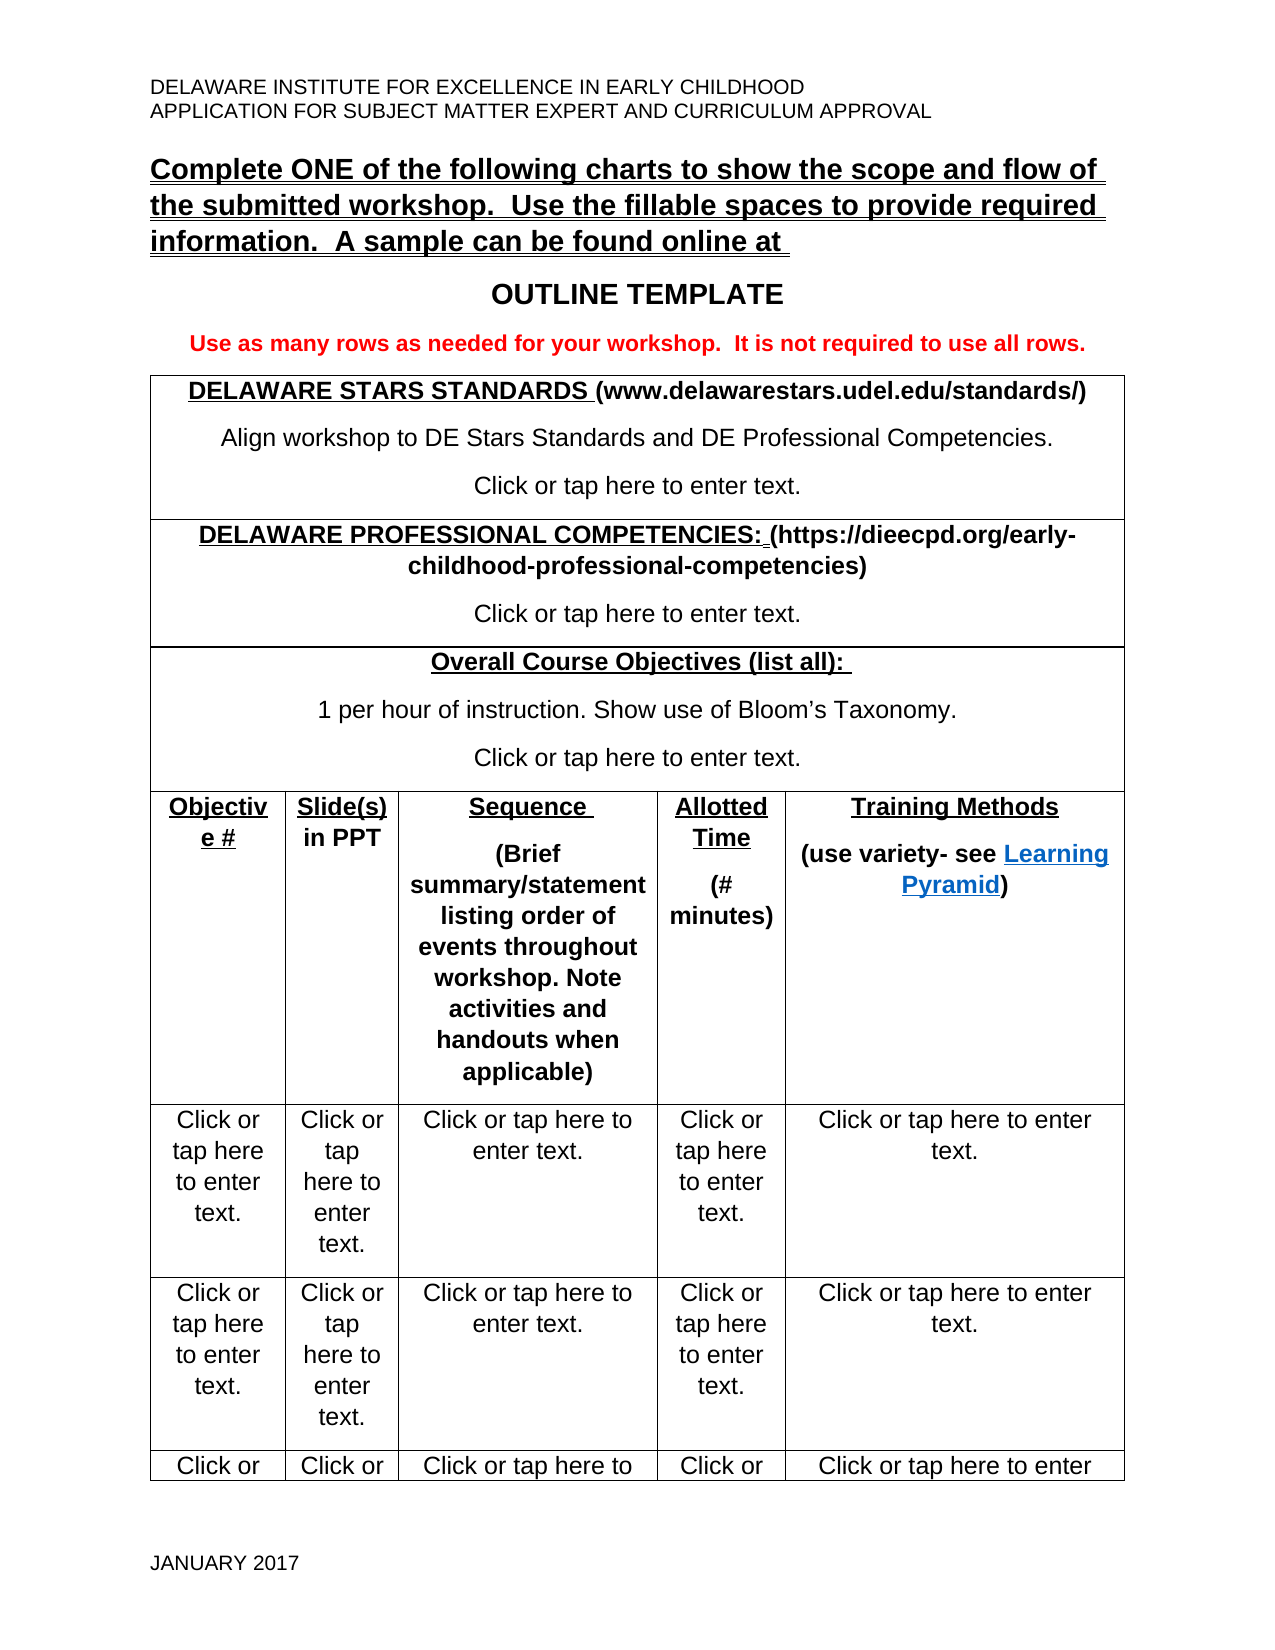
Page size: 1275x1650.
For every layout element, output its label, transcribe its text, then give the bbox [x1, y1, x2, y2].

text Complete ONE of the following charts to show the scope and flow of the submitted workshop. Use the fillable spaces to provide required information. A sample can be found online at [150, 152, 1125, 257]
table_cell Objective # [151, 792, 285, 1104]
table_cell Training Methods (use variety- see Learning Pyramid) [786, 792, 1124, 1104]
table_cell Overall Course Objectives (list all): 1 per hour of instruction. Show use of Bloom’s Taxonomy. [151, 648, 1124, 791]
table_cell Sequence (Brief summary/statement listing order of events throughout workshop. Note activities and handouts when applicable) [399, 792, 657, 1104]
table_cell Allotted Time (# minutes) [658, 792, 785, 1104]
table_cell Slide(s) in PPT [286, 792, 398, 1104]
table_cell DELAWARE PROFESSIONAL COMPETENCIES: (https://dieecpd.org/early-childhood-professional-competencies) [151, 520, 1124, 646]
text Use as many rows as needed for your workshop. It is not required to use all rows. [150, 329, 1125, 356]
text OUTLINE TEMPLATE [150, 277, 1125, 310]
table_header DELAWARE STARS STANDARDS (www.delawarestars.udel.edu/standards/) Align workshop to DE Stars Standards and DE Professional Competencies. [151, 376, 1124, 519]
